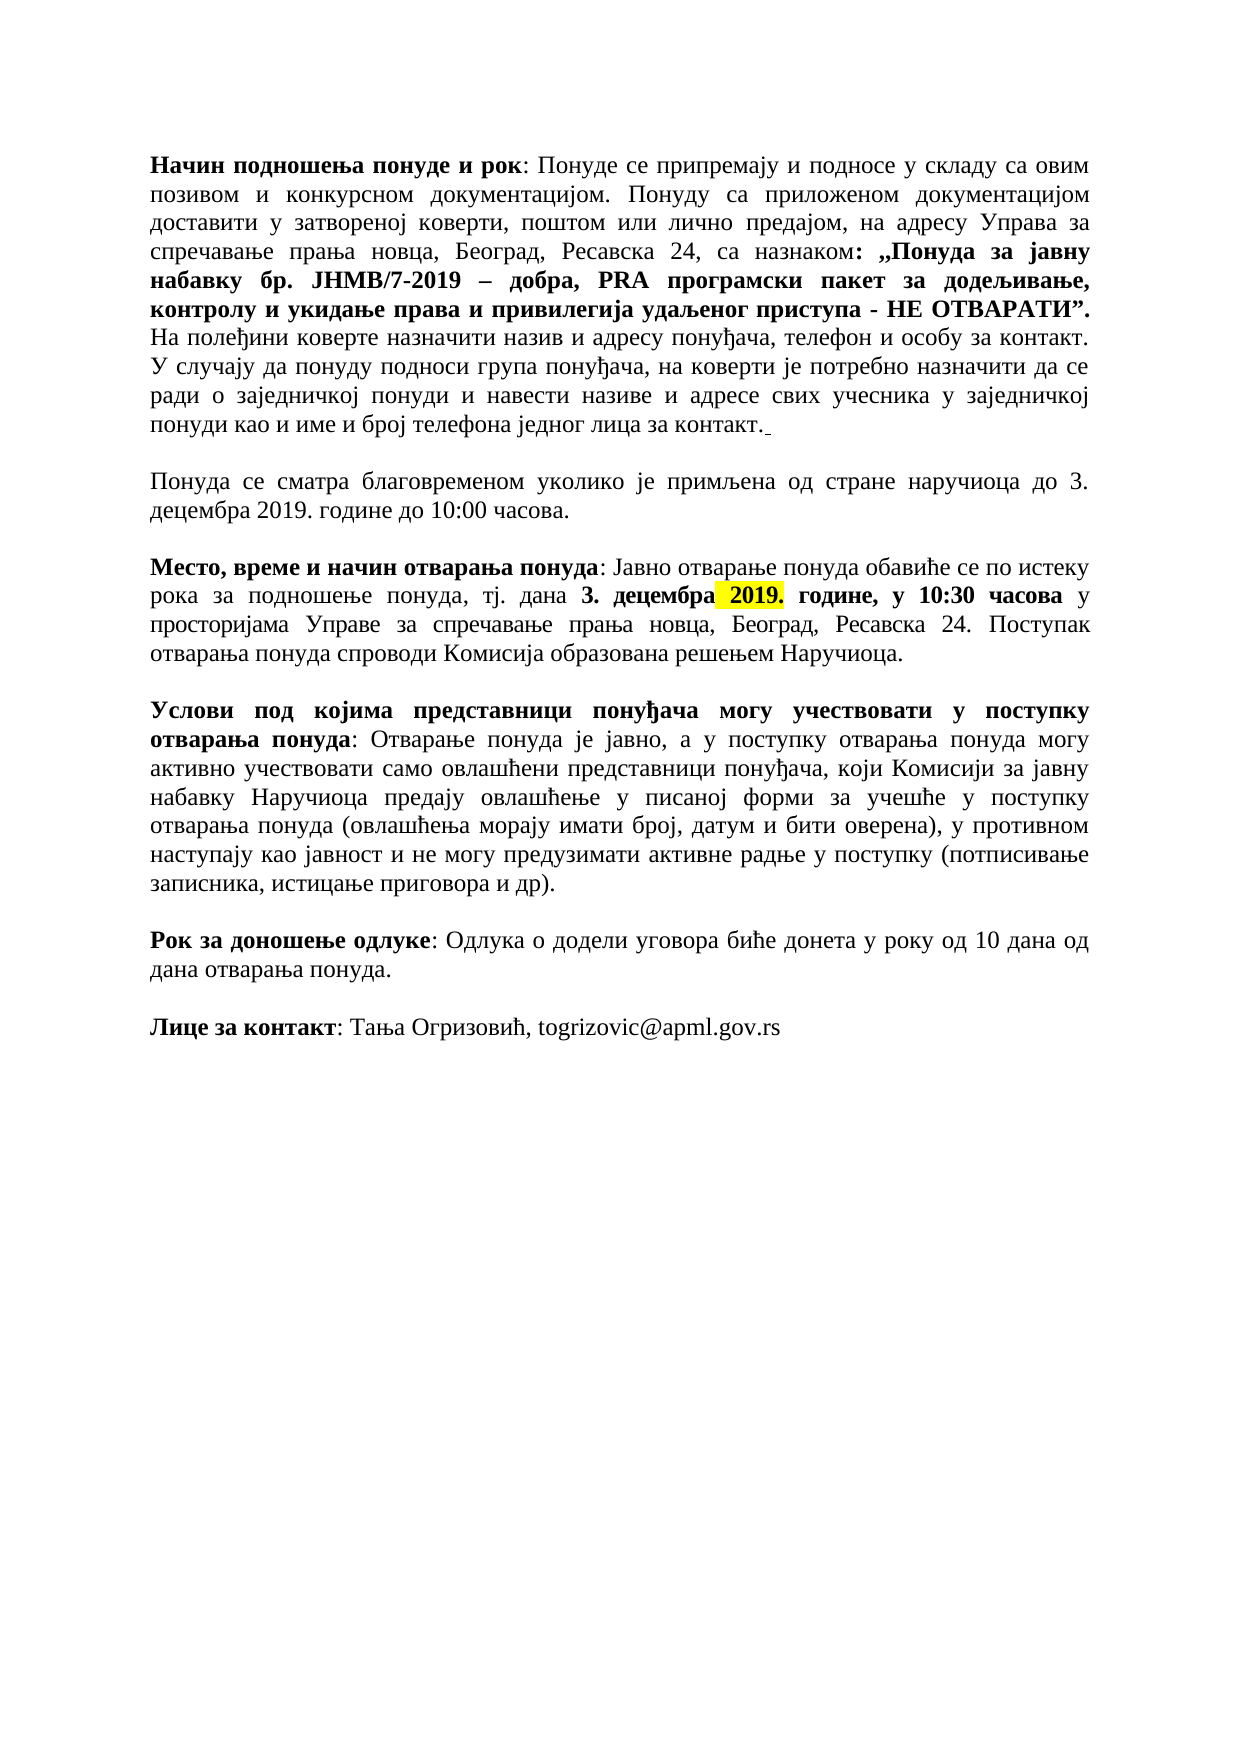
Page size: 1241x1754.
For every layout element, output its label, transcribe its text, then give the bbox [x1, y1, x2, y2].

text Рок за доношење одлуке: Одлука о додели уговора биће донета у року од 10 дана од дана отварања понуда. [150, 926, 1090, 983]
text Начин подношења понуде и рок: Понуде се припремају и подносе у складу са овим позивом и конкурсном документацијом. Понуду са приложеном документацијом доставити у затвореној коверти, поштом или лично предајом, на адресу Управа за спречавање прања новца, Београд, Ресавска 24, са назнаком: ,,Понуда за јавну набавку бр. ЈНМВ/7-2019 – добра, PRA програмски пакет за додељивање, контролу и укидање права и привилегија удаљеног приступа - НЕ ОТВАРАТИ”. На полеђини коверте назначити назив и адресу понуђача, телефон и особу за контакт. У случају да понуду подноси група понуђача, на коверти је потребно назначити да се ради о заједничкој понуди и навести називе и адресе свих учесника у заједничкој понуди као и име и број телефона једног лица за контакт. [150, 150, 1090, 437]
text Услови под којима представници понуђача могу учествовати у поступку отварања понуда: Отварање понуда је јавно, а у поступку отварања понуда могу активно учествовати само овлашћени представници понуђача, који Комисији за јавну набавку Наручиоца предају овлашћење у писаној форми за учешће у поступку отварања понуда (овлашћења морају имати број, датум и бити оверена), у противном наступају као јавност и не могу предузимати активне радње у поступку (потписивање записника, истицање приговора и др). [150, 696, 1090, 897]
text Место, време и начин отварања понуда: Јавно отварање понуда обавиће се по истеку рока за подношење понуда, тј. дана 3. децембра 2019. године, у 10:30 часова у просторијама Управе за спречавање прања новца, Београд, Ресавска 24. Поступак отварања понуда спроводи Комисија образована решењем Наручиоца. [150, 552, 1090, 667]
text Лице за контакт: Тања Огризовић, togrizovic@apml.gov.rs [150, 1012, 1090, 1041]
text Понуда се сматра благовременом уколико је примљена од стране наручиоца до 3. децембра 2019. године до 10:00 часова. [150, 466, 1090, 524]
